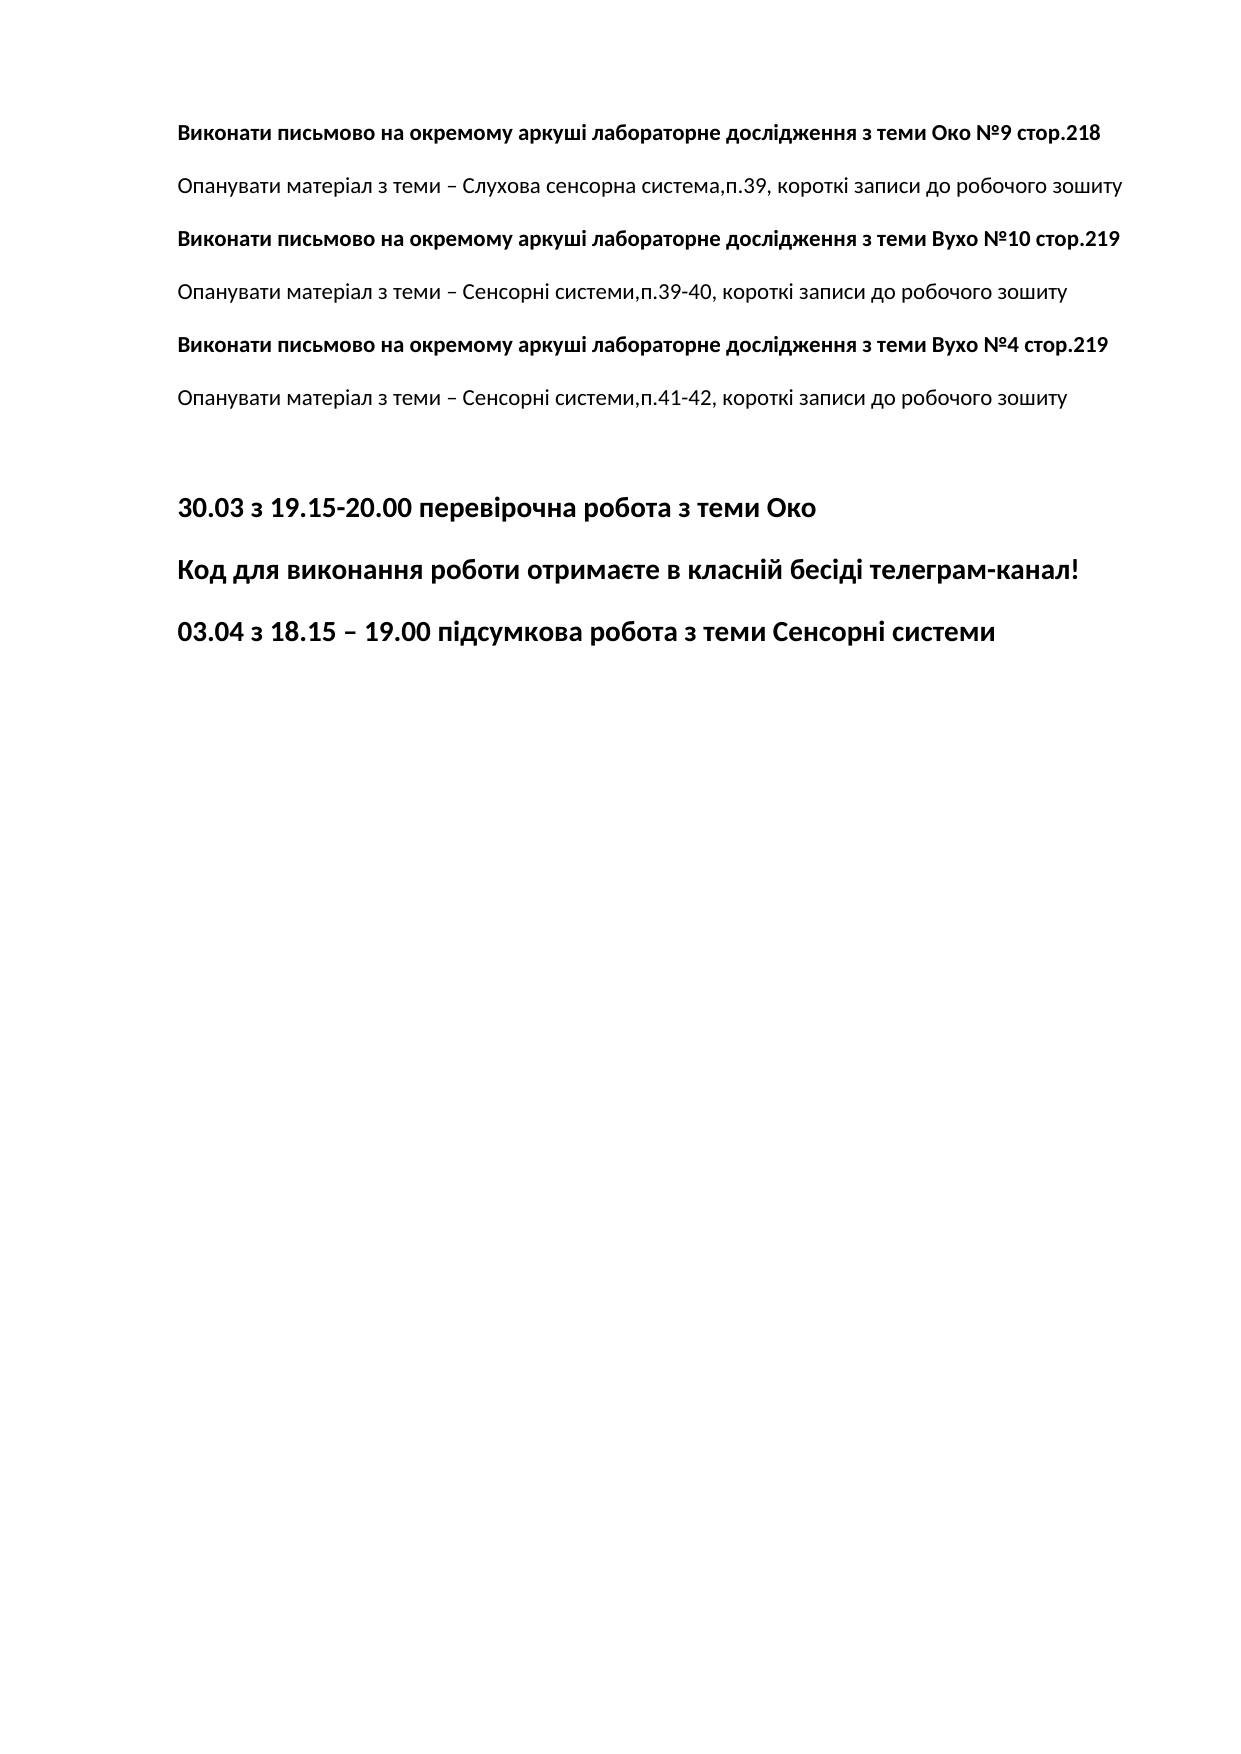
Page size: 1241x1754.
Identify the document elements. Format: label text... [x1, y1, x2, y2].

text Опанувати матеріал з теми – Сенсорні системи,п.41-42, короткі записи до робочого зошиту [177, 383, 1152, 411]
text Код для виконання роботи отримаєте в класній бесіді телеграм-канал! [177, 551, 1152, 587]
text 30.03 з 19.15-20.00 перевірочна робота з теми Око [177, 489, 1152, 525]
text Опанувати матеріал з теми – Слухова сенсорна система,п.39, короткі записи до робочого зошиту [177, 171, 1152, 199]
text Виконати письмово на окремому аркуші лабораторне дослідження з теми Око №9 стор.218 [177, 118, 1152, 146]
text Опанувати матеріал з теми – Сенсорні системи,п.39-40, короткі записи до робочого зошиту [177, 277, 1152, 305]
text Виконати письмово на окремому аркуші лабораторне дослідження з теми Вухо №4 стор.219 [177, 330, 1152, 358]
text 03.04 з 18.15 – 19.00 підсумкова робота з теми Сенсорні системи [177, 613, 1152, 648]
text Виконати письмово на окремому аркуші лабораторне дослідження з теми Вухо №10 стор.219 [177, 224, 1152, 252]
